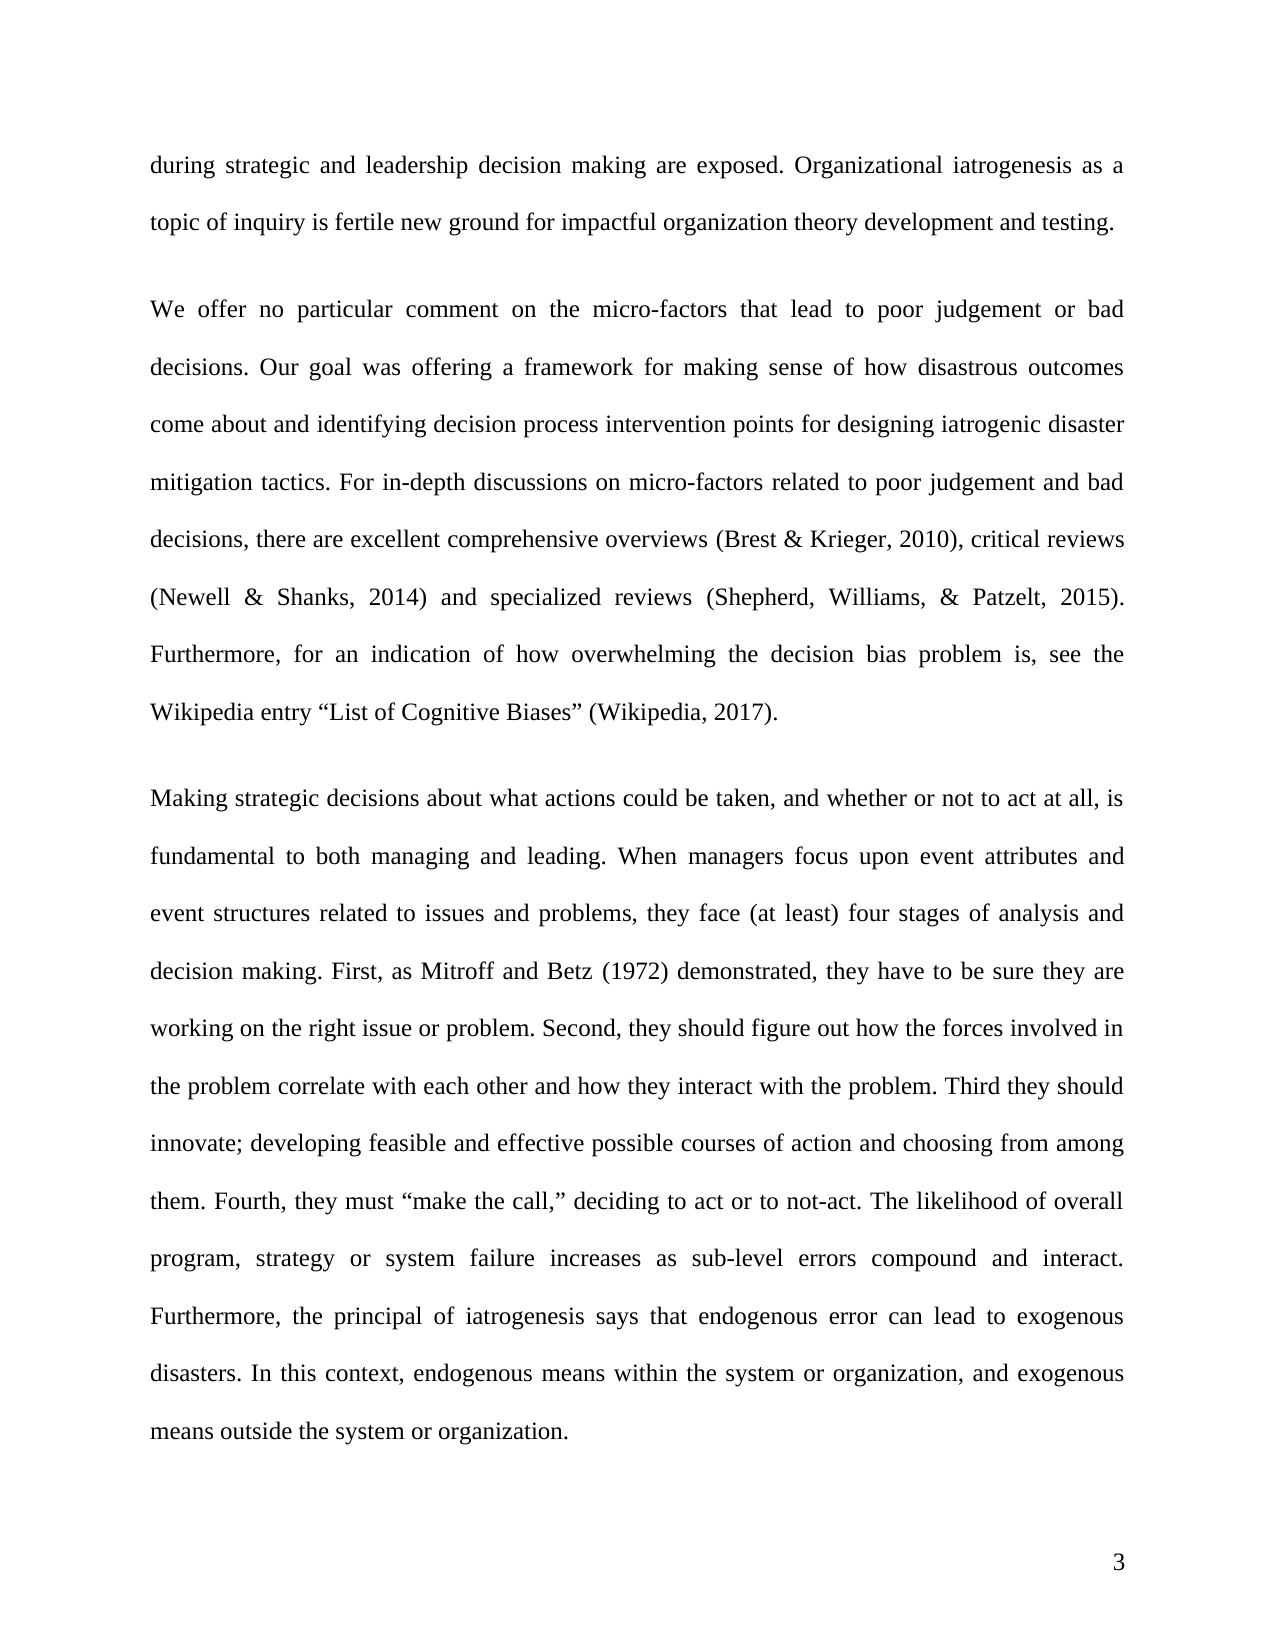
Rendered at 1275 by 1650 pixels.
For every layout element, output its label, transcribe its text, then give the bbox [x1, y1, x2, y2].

text Making strategic decisions about what actions could be taken, and whether or not to act at all, is fundamental to both managing and leading. When managers focus upon event attributes and event structures related to issues and problems, they face (at least) four stages of analysis and decision making. First, as Mitroff and Betz (1972) demonstrated, they have to be sure they are working on the right issue or problem. Second, they should figure out how the forces involved in the problem correlate with each other and how they interact with the problem. Third they should innovate; developing feasible and effective possible courses of action and choosing from among them. Fourth, they must “make the call,” deciding to act or to not-act. The likelihood of overall program, strategy or system failure increases as sub-level errors compound and interact. Furthermore, the principal of iatrogenesis says that endogenous error can lead to exogenous disasters. In this context, endogenous means within the system or organization, and exogenous means outside the system or organization. [150, 783, 1125, 1444]
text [150, 150, 1125, 236]
text We offer no particular comment on the micro-factors that lead to poor judgement or bad decisions. Our goal was offering a framework for making sense of how disastrous outcomes come about and identifying decision process intervention points for designing iatrogenic disaster mitigation tactics. For in-depth discussions on micro-factors related to poor judgement and bad decisions, there are excellent comprehensive overviews (Brest & Krieger, 2010), critical reviews (Newell & Shanks, 2014) and specialized reviews (Shepherd, Williams, & Patzelt, 2015). Furthermore, for an indication of how overwhelming the decision bias problem is, see the Wikipedia entry “List of Cognitive Biases” (Wikipedia, 2017). [150, 294, 1125, 725]
